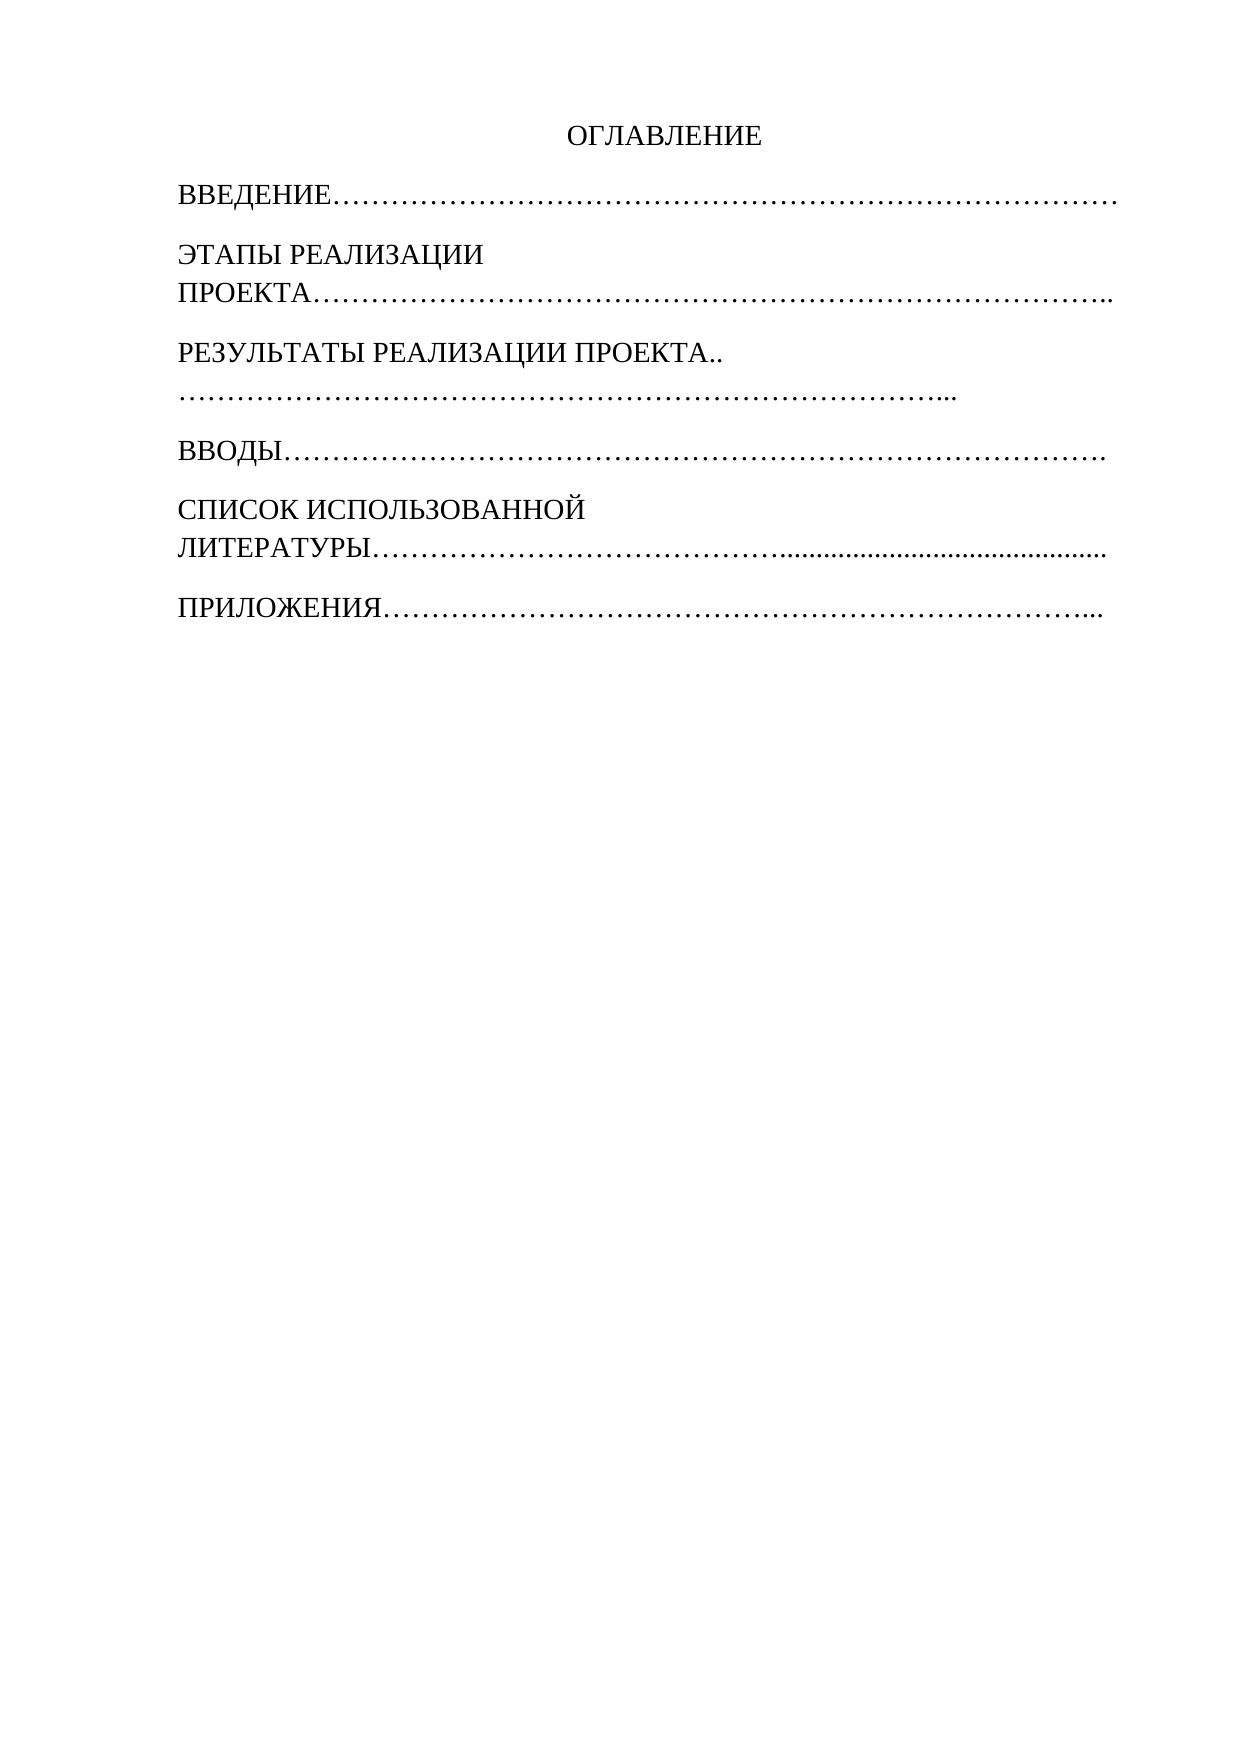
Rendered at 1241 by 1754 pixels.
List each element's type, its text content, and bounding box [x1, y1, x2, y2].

text СПИСОК ИСПОЛЬЗОВАННОЙ ЛИТЕРАТУРЫ……………………………………............................................. [177, 492, 1152, 564]
text ПРИЛОЖЕНИЯ………………………………………………………………... [177, 590, 1152, 623]
text ВВЕДЕНИЕ……………………………………………………………………… [177, 177, 1152, 211]
text ОГЛАВЛЕНИЕ [177, 118, 1152, 152]
text ВВОДЫ…………………………………………………………………………. [177, 433, 1152, 466]
text ЭТАПЫ РЕАЛИЗАЦИИ ПРОЕКТА……………………………………………………………………….. [177, 237, 1152, 309]
text РЕЗУЛЬТАТЫ РЕАЛИЗАЦИИ ПРОЕКТА..……………………………………………………………………... [177, 335, 1152, 407]
